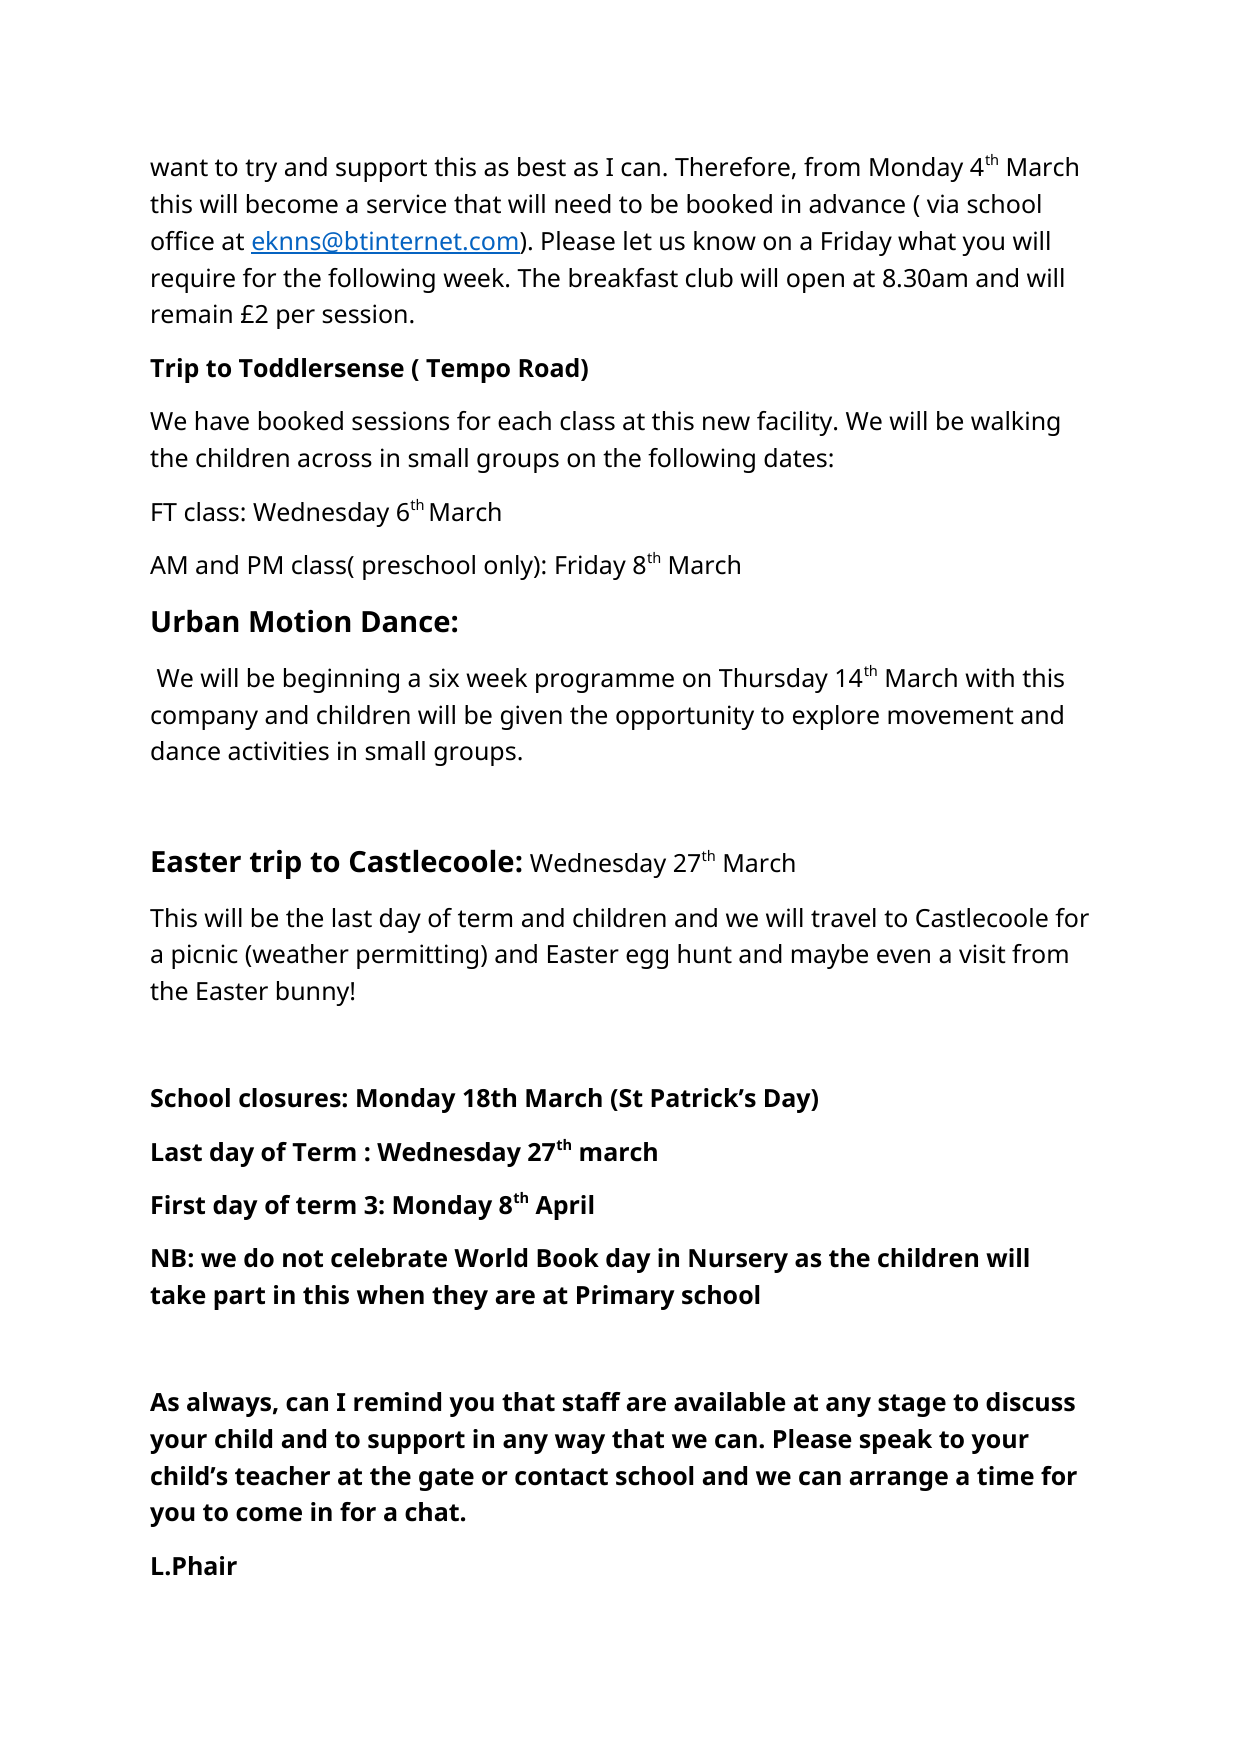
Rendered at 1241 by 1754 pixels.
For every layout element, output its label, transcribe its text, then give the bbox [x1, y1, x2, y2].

text School closures: Monday 18th March (St Patrick’s Day) [150, 1081, 1090, 1115]
text Easter trip to Castlecoole: Wednesday 27th March [150, 841, 1090, 881]
text FT class: Wednesday 6th March [150, 494, 1090, 528]
text AM and PM class( preschool only): Friday 8th March [150, 548, 1090, 582]
text We will be beginning a six week programme on Thursday 14th March with this company and children will be given the opportunity to explore movement and dance activities in small groups. [150, 661, 1090, 768]
text As always, can I remind you that staff are available at any stage to discuss your child and to support in any way that we can. Please speak to your child’s teacher at the gate or contact school and we can arrange a time for you to come in for a chat. [150, 1385, 1090, 1529]
text Last day of Term : Wednesday 27th march [150, 1134, 1090, 1168]
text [150, 150, 1090, 331]
text Trip to Toddlersense ( Tempo Road) [150, 351, 1090, 384]
text This will be the last day of term and children and we will travel to Castlecoole for a picnic (weather permitting) and Easter egg hunt and maybe even a visit from the Easter bunny! [150, 900, 1090, 1008]
text First day of term 3: Monday 8th April [150, 1188, 1090, 1222]
text NB: we do not celebrate World Book day in Nursery as the children will take part in this when they are at Primary school [150, 1241, 1090, 1312]
text L.Phair [150, 1548, 1090, 1583]
text We have booked sessions for each class at this new facility. We will be walking the children across in small groups on the following dates: [150, 404, 1090, 475]
text Urban Motion Dance: [150, 601, 1090, 641]
